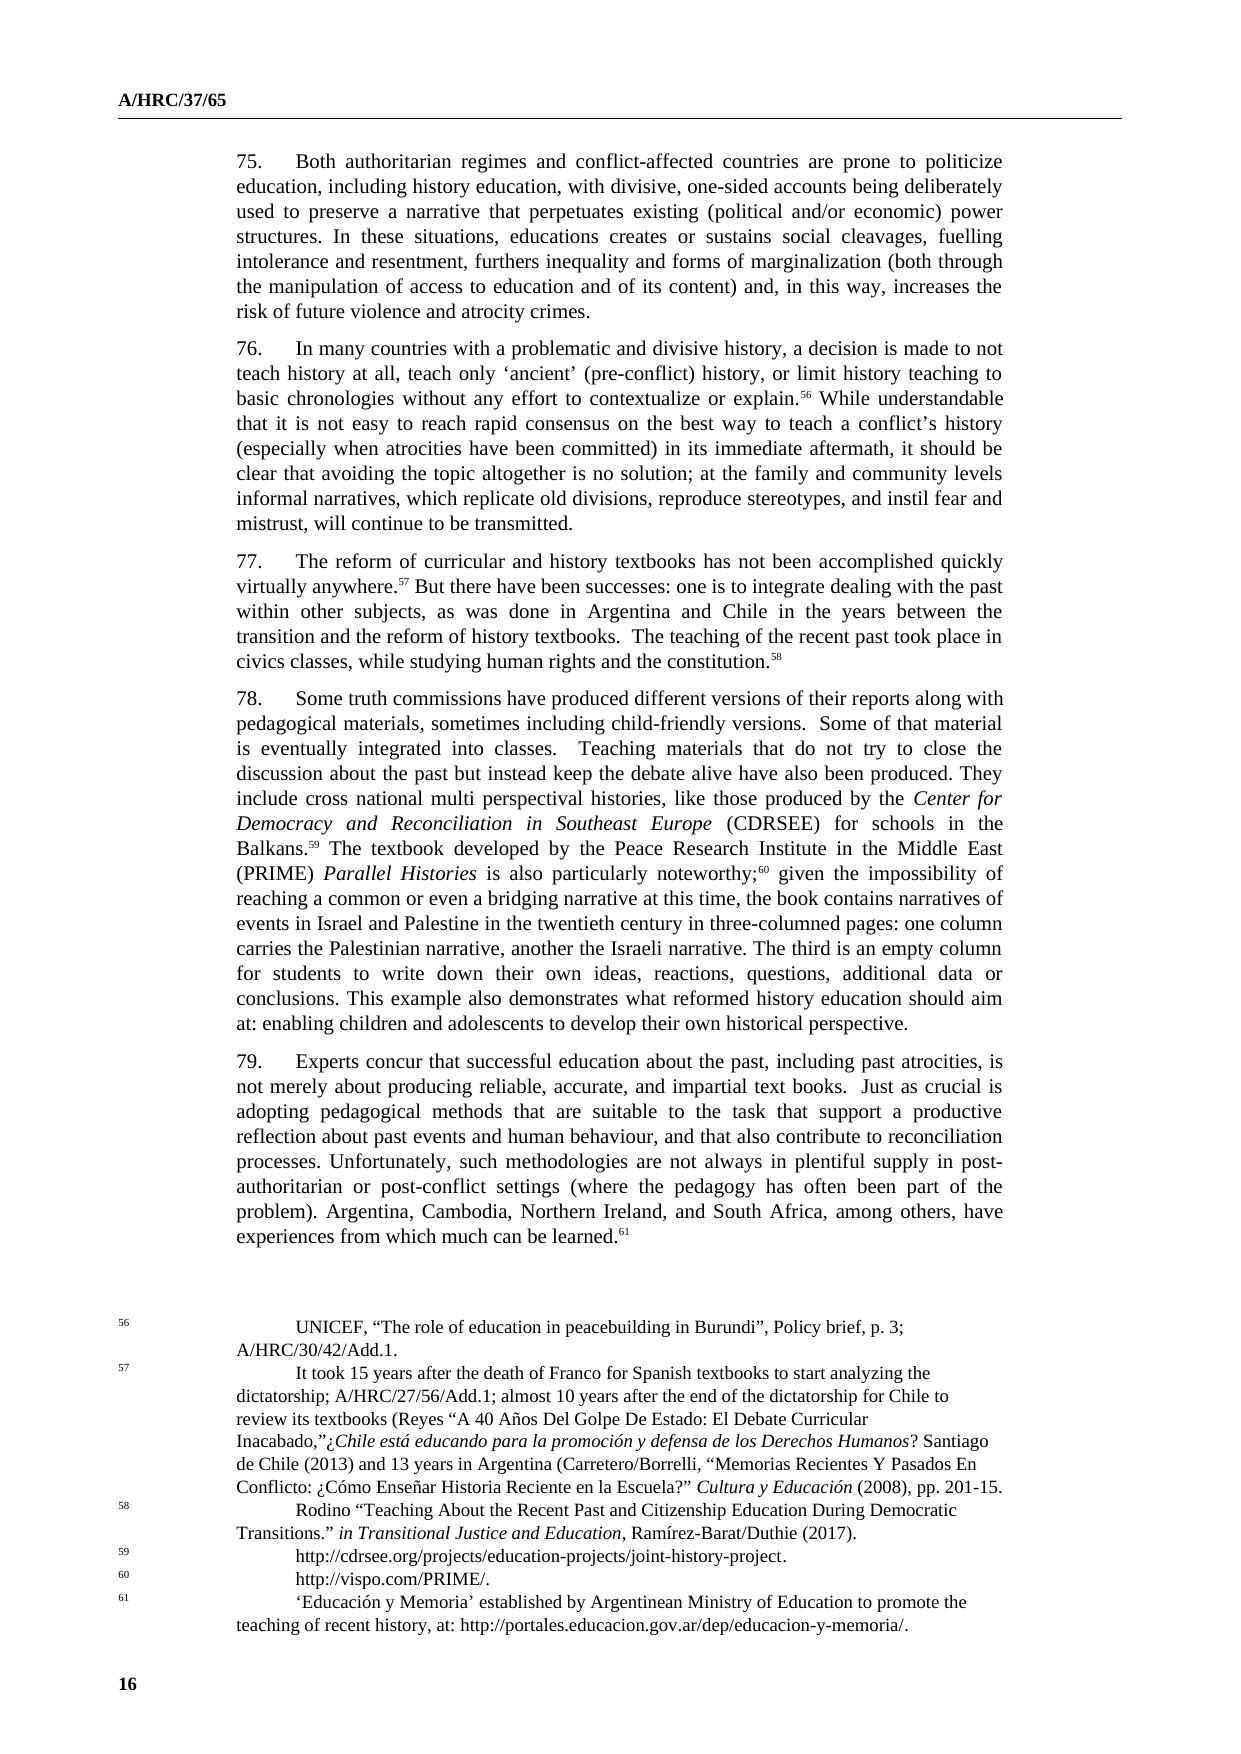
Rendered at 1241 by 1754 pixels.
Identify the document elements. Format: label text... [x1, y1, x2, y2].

text 79. Experts concur that successful education about the past, including past atrocities, is not merely about producing reliable, accurate, and impartial text books. Just as crucial is adopting pedagogical methods that are suitable to the task that support a productive reflection about past events and human behaviour, and that also contribute to reconciliation processes. Unfortunately, such methodologies are not always in plentiful supply in post-authoritarian or post-conflict settings (where the pedagogy has often been part of the problem). Argentina, Cambodia, Northern Ireland, and South Africa, among others, have experiences from which much can be learned. [236, 1048, 1004, 1248]
text 77. The reform of curricular and history textbooks has not been accomplished quickly virtually anywhere. But there have been successes: one is to integrate dealing with the past within other subjects, as was done in Argentina and Chile in the years between the transition and the reform of history textbooks. The teaching of the recent past took place in civics classes, while studying human rights and the constitution. [236, 548, 1004, 673]
text 75. Both authoritarian regimes and conflict-affected countries are prone to politicize education, including history education, with divisive, one-sided accounts being deliberately used to preserve a narrative that perpetuates existing (political and/or economic) power structures. In these situations, educations creates or sustains social cleavages, fuelling intolerance and resentment, furthers inequality and forms of marginalization (both through the manipulation of access to education and of its content) and, in this way, increases the risk of future violence and atrocity crimes. [236, 148, 1004, 323]
text 76. In many countries with a problematic and divisive history, a decision is made to not teach history at all, teach only ‘ancient’ (pre-conflict) history, or limit history teaching to basic chronologies without any effort to contextualize or explain. While understandable that it is not easy to reach rapid consensus on the best way to teach a conflict’s history (especially when atrocities have been committed) in its immediate aftermath, it should be clear that avoiding the topic altogether is no solution; at the family and community levels informal narratives, which replicate old divisions, reproduce stereotypes, and instil fear and mistrust, will continue to be transmitted. [236, 335, 1004, 535]
text 78. Some truth commissions have produced different versions of their reports along with pedagogical materials, sometimes including child-friendly versions. Some of that material is eventually integrated into classes. Teaching materials that do not try to close the discussion about the past but instead keep the debate alive have also been produced. They include cross national multi perspectival histories, like those produced by the Center for Democracy and Reconciliation in Southeast Europe (CDRSEE) for schools in the Balkans. The textbook developed by the Peace Research Institute in the Middle East (PRIME) Parallel Histories is also particularly noteworthy; given the impossibility of reaching a common or even a bridging narrative at this time, the book contains narratives of events in Israel and Palestine in the twentieth century in three-columned pages: one column carries the Palestinian narrative, another the Israeli narrative. The third is an empty column for students to write down their own ideas, reactions, questions, additional data or conclusions. This example also demonstrates what reformed history education should aim at: enabling children and adolescents to develop their own historical perspective. [236, 685, 1004, 1035]
